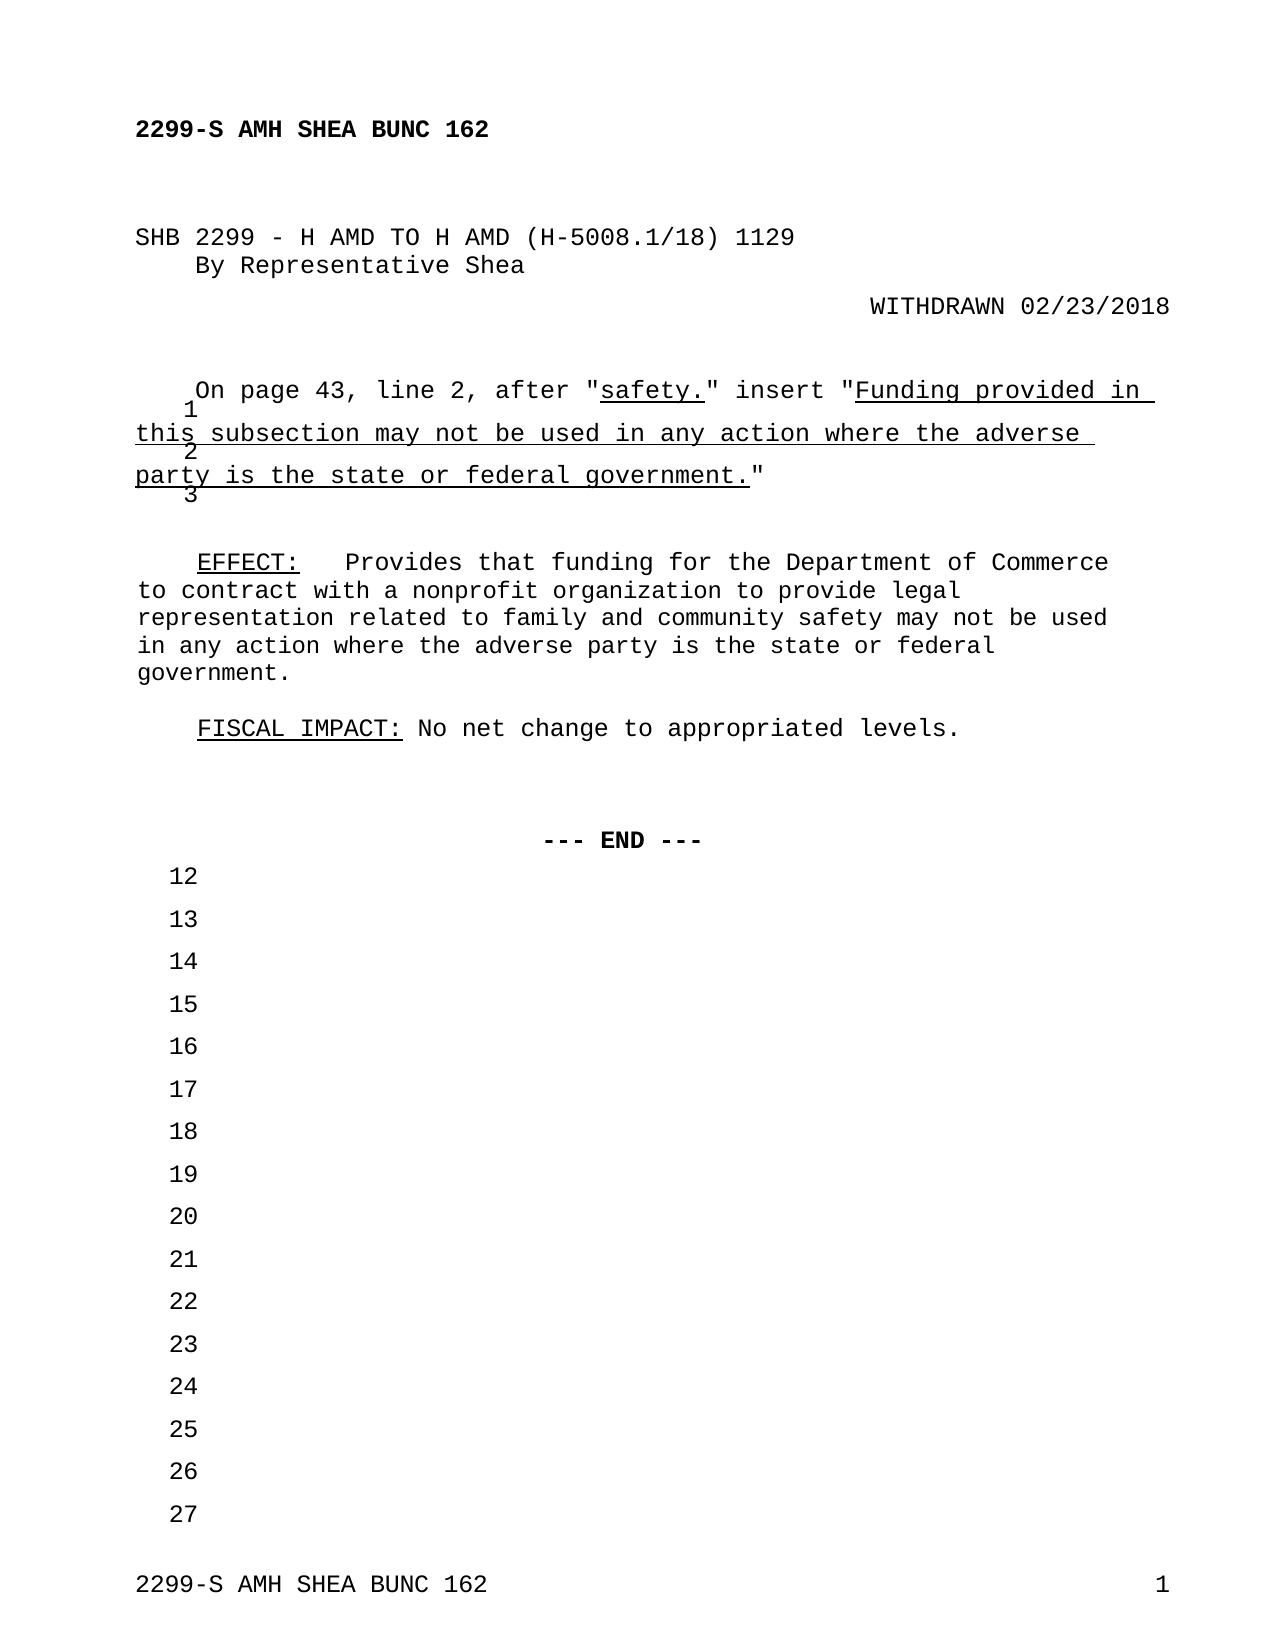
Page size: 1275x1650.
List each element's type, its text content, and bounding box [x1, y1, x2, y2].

text party is the state or federal government." [135, 450, 1170, 492]
text --- END --- [75, 815, 1170, 857]
text On page 43, line 2, after "safety." insert "Funding provided in [135, 365, 1170, 407]
text this subsection may not be used in any action where the adverse [135, 407, 1170, 450]
text - [135, 224, 1170, 252]
